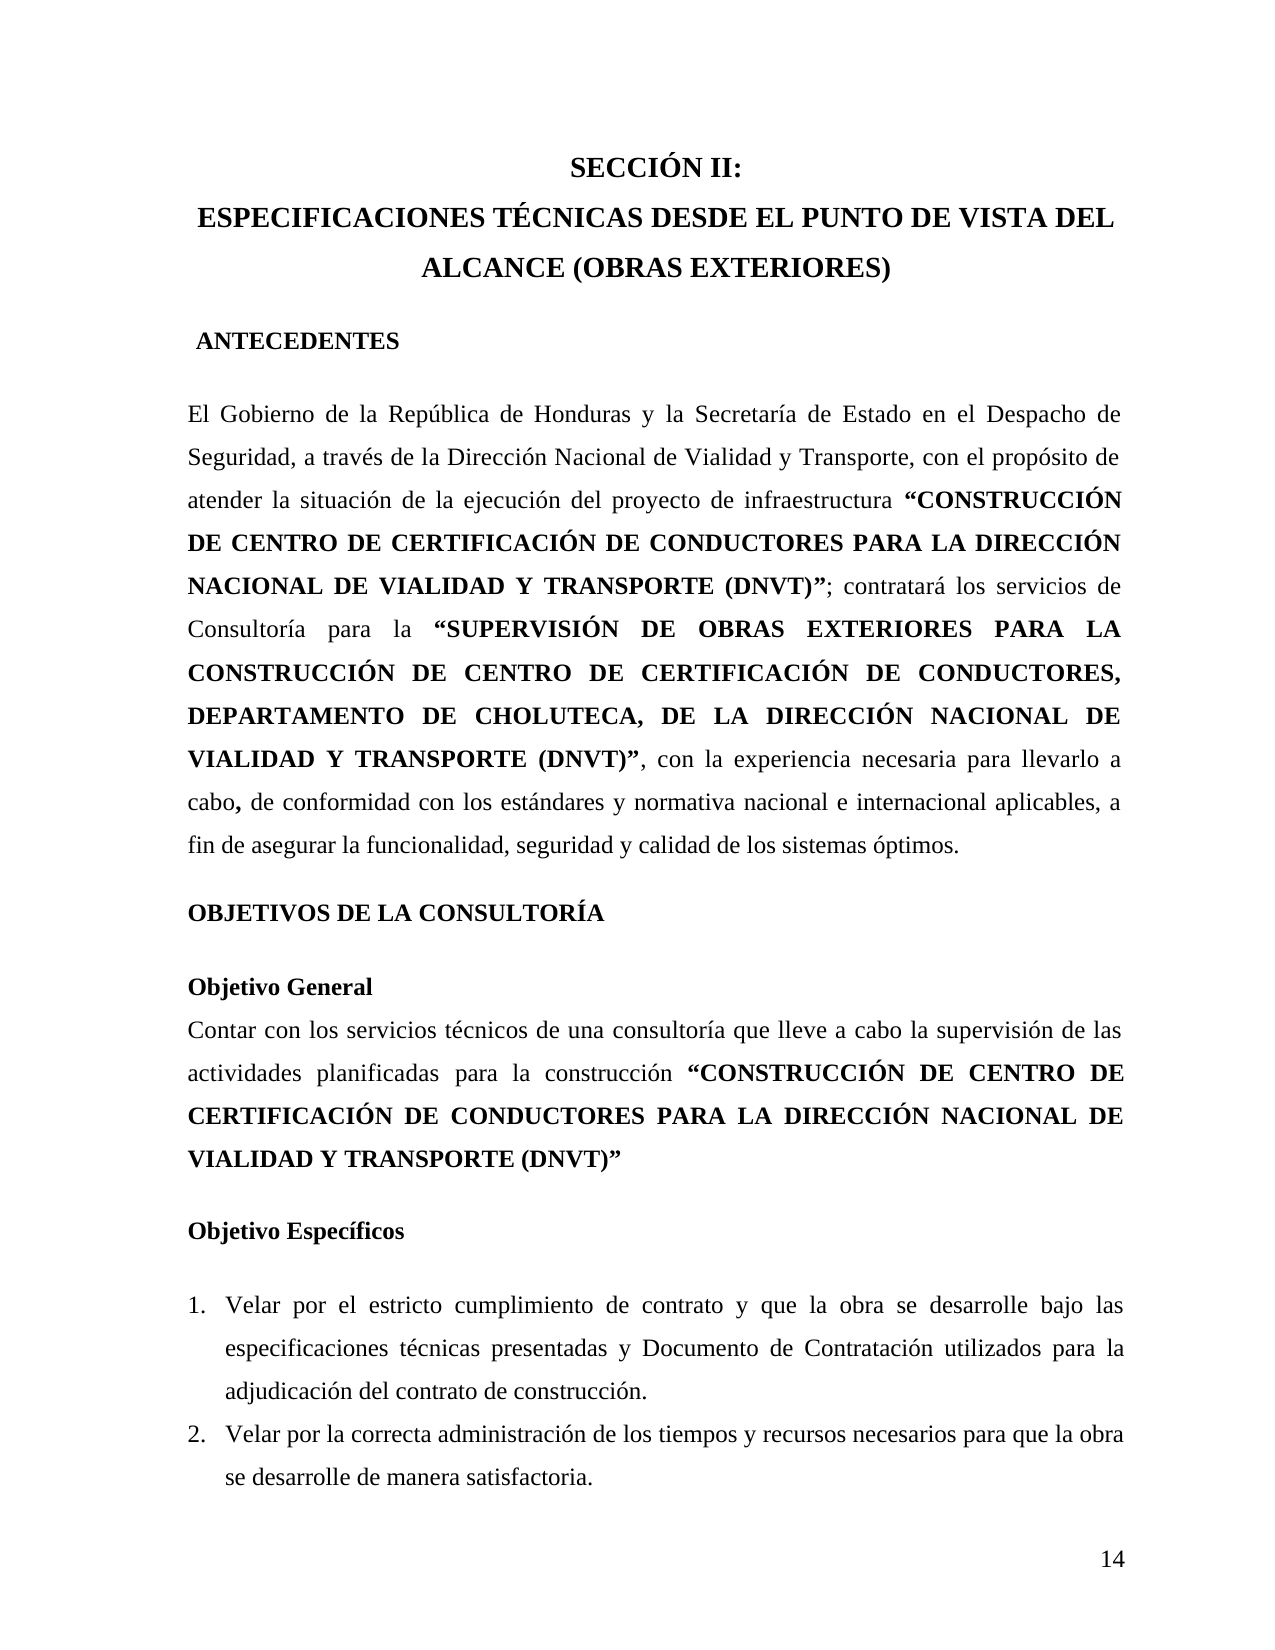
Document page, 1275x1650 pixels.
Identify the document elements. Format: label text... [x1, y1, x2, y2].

text Contar con los servicios técnicos de una consultoría que lleve a cabo la supervisión de las actividades planificadas para la construcción “CONSTRUCCIÓN DE CENTRO DE CERTIFICACIÓN DE CONDUCTORES PARA LA DIRECCIÓN NACIONAL DE VIALIDAD Y TRANSPORTE (DNVT)” [187, 1015, 1125, 1173]
list Velar por el estricto cumplimiento de contrato y que la obra se desarrolle bajo las especificaciones técnicas presentadas y Documento de Contratación utilizados para la adjudicación del contrato de construcción. [187, 1290, 1125, 1405]
text ESPECIFICACIONES TÉCNICAS DESDE EL PUNTO DE VISTA DEL ALCANCE (OBRAS EXTERIORES) [187, 200, 1125, 284]
text Objetivo Específicos [187, 1216, 1125, 1245]
subtitle ANTECEDENTES [187, 326, 1125, 355]
text SECCIÓN II: [187, 150, 1125, 183]
subtitle OBJETIVOS DE LA CONSULTORÍA [187, 898, 1125, 927]
subtitle Objetivo General [187, 972, 1125, 1001]
list Velar por la correcta administración de los tiempos y recursos necesarios para que la obra se desarrolle de manera satisfactoria. [187, 1419, 1125, 1491]
text El Gobierno de la República de Honduras y la Secretaría de Estado en el Despacho de Seguridad, a través de la Dirección Nacional de Vialidad y Transporte, con el propósito de atender la situación de la ejecución del proyecto de infraestructura “CONSTRUCCIÓN DE CENTRO DE CERTIFICACIÓN DE CONDUCTORES PARA LA DIRECCIÓN NACIONAL DE VIALIDAD Y TRANSPORTE (DNVT)”; contratará los servicios de Consultoría para la “SUPERVISIÓN DE OBRAS EXTERIORES PARA LA CONSTRUCCIÓN DE CENTRO DE CERTIFICACIÓN DE CONDUCTORES, DEPARTAMENTO DE CHOLUTECA, DE LA DIRECCIÓN NACIONAL DE VIALIDAD Y TRANSPORTE (DNVT)”, con la experiencia necesaria para llevarlo a cabo, de conformidad con los estándares y normativa nacional e internacional aplicables, a fin de asegurar la funcionalidad, seguridad y calidad de los sistemas óptimos. [187, 399, 1122, 859]
